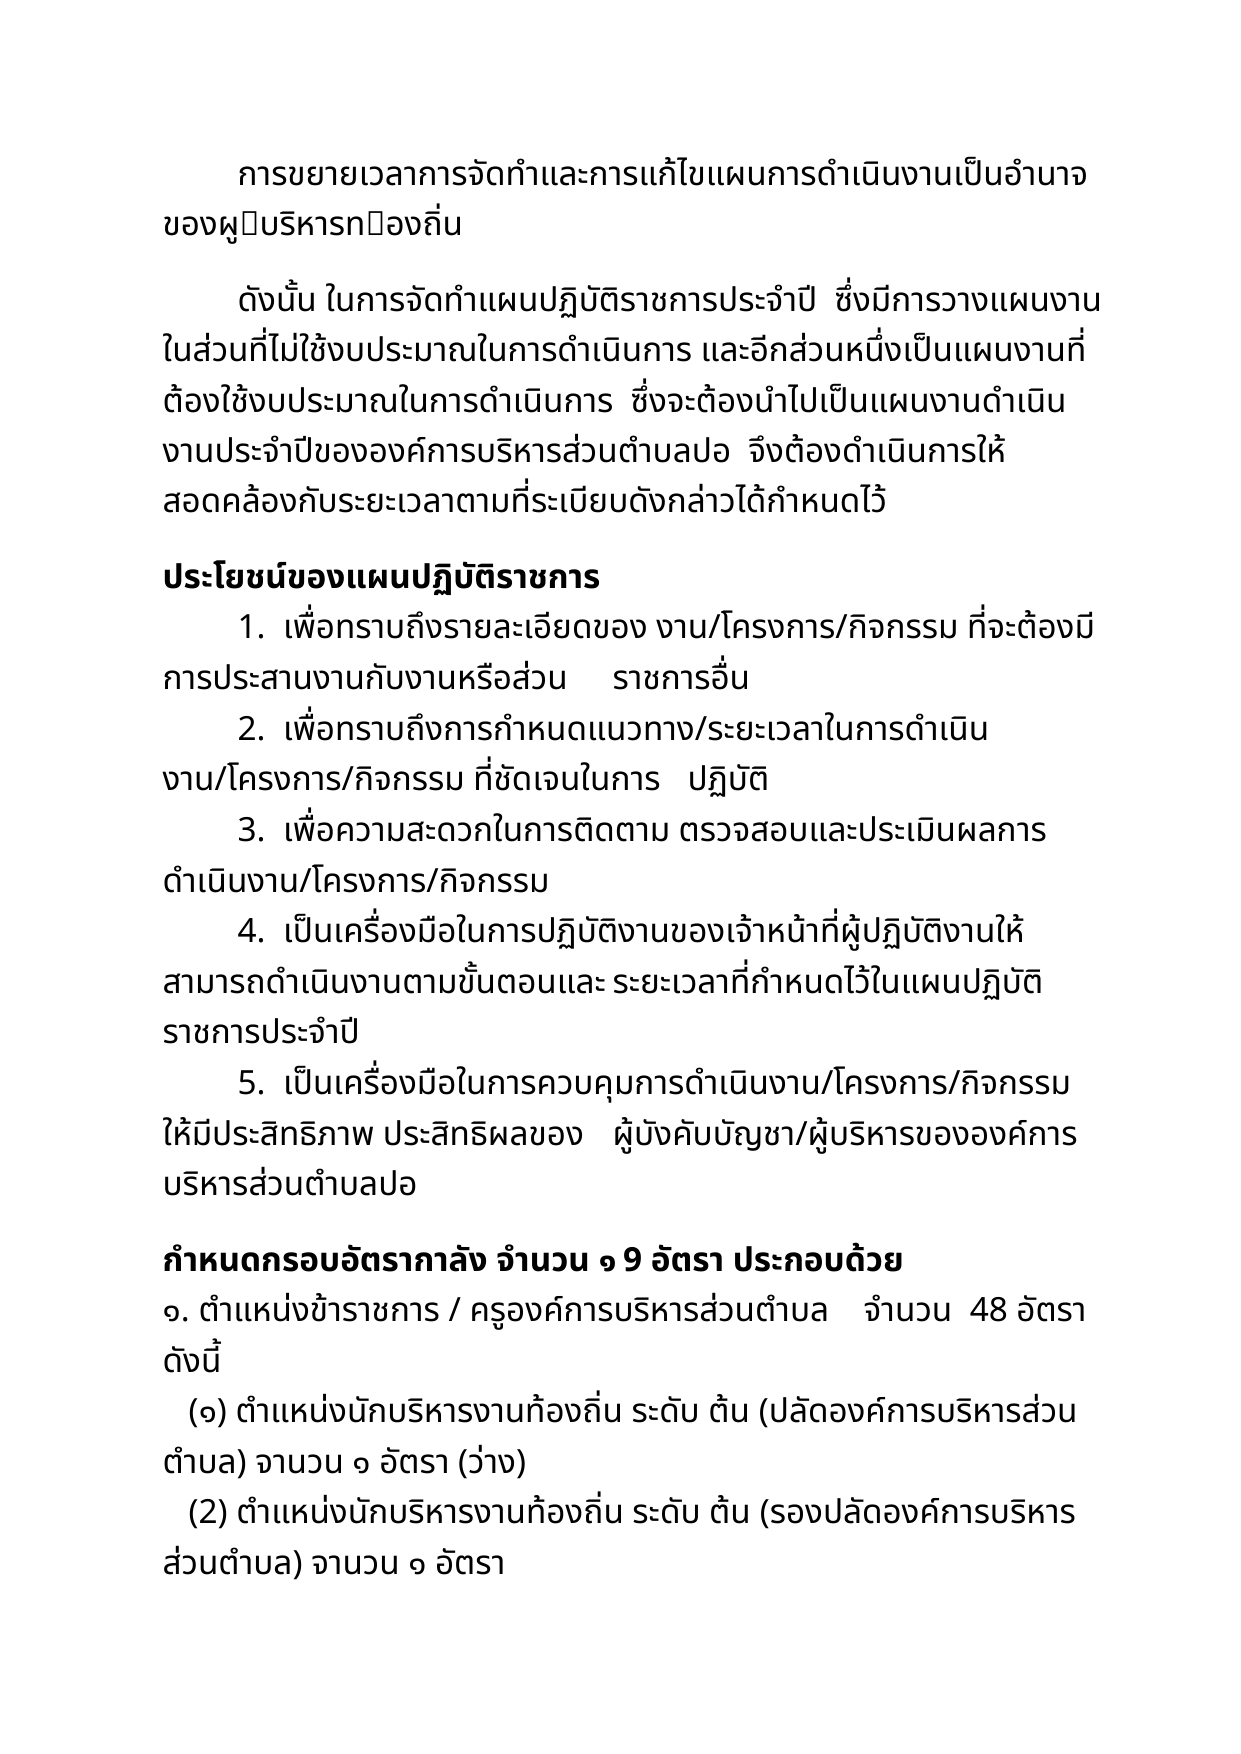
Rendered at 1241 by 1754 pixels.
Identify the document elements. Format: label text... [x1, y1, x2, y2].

text (2) ตำแหน่งนักบริหารงานท้องถิ่น ระดับ ต้น (รองปลัดองค์การบริหารส่วนตำบล) จานวน ๑ อัตรา [162, 1488, 1107, 1589]
text 4. เป็นเครื่องมือในการปฏิบัติงานของเจ้าหน้าที่ผู้ปฏิบัติงานให้สามารถดำเนินงานตามขั้นตอนและ ระยะเวลาที่กำหนดไว้ในแผนปฏิบัติราชการประจำปี [162, 907, 1107, 1059]
text ๑. ตำแหน่งข้าราชการ / ครูองค์การบริหารส่วนตำบล จำนวน 48 อัตรา ดังนี้ [162, 1286, 1107, 1387]
text 5. เป็นเครื่องมือในการควบคุมการดำเนินงาน/โครงการ/กิจกรรม ให้มีประสิทธิภาพ ประสิทธิผลของ ผู้บังคับบัญชา/ผู้บริหารขององค์การบริหารส่วนตำบลปอ [162, 1059, 1107, 1210]
text (๑) ตำแหน่งนักบริหารงานท้องถิ่น ระดับ ต้น (ปลัดองค์การบริหารส่วนตำบล) จานวน ๑ อัตรา (ว่าง) [162, 1387, 1107, 1488]
text ดังนั้น ในการจัดทำแผนปฏิบัติราชการประจำปี ซึ่งมีการวางแผนงานในส่วนที่ไม่ใช้งบประมาณในการดำเนินการ และอีกส่วนหนึ่งเป็นแผนงานที่ต้องใช้งบประมาณในการดำเนินการ ซึ่งจะต้องนำไปเป็นแผนงานดำเนินงานประจำปีขององค์การบริหารส่วนตำบลปอ จึงต้องดำเนินการให้สอดคล้องกับระยะเวลาตามที่ระเบียบดังกล่าวได้กำหนดไว้ [162, 276, 1107, 528]
text กำหนดกรอบอัตรากาลัง จำนวน ๑9 อัตรา ประกอบด้วย [162, 1235, 1107, 1286]
text การขยายเวลาการจัดทำและการแก้ไขแผนการดำเนินงานเป็นอํานาจของผูบริหารทองถิ่น [162, 150, 1107, 251]
text 2. เพื่อทราบถึงการกำหนดแนวทาง/ระยะเวลาในการดำเนินงาน/โครงการ/กิจกรรม ที่ชัดเจนในการ ปฏิบัติ [162, 704, 1107, 806]
text ประโยชน์ของแผนปฏิบัติราชการ [162, 553, 1107, 603]
text 1. เพื่อทราบถึงรายละเอียดของ งาน/โครงการ/กิจกรรม ที่จะต้องมีการประสานงานกับงานหรือส่วน ราชการอื่น [162, 603, 1107, 704]
text 3. เพื่อความสะดวกในการติดตาม ตรวจสอบและประเมินผลการดำเนินงาน/โครงการ/กิจกรรม [162, 806, 1107, 907]
